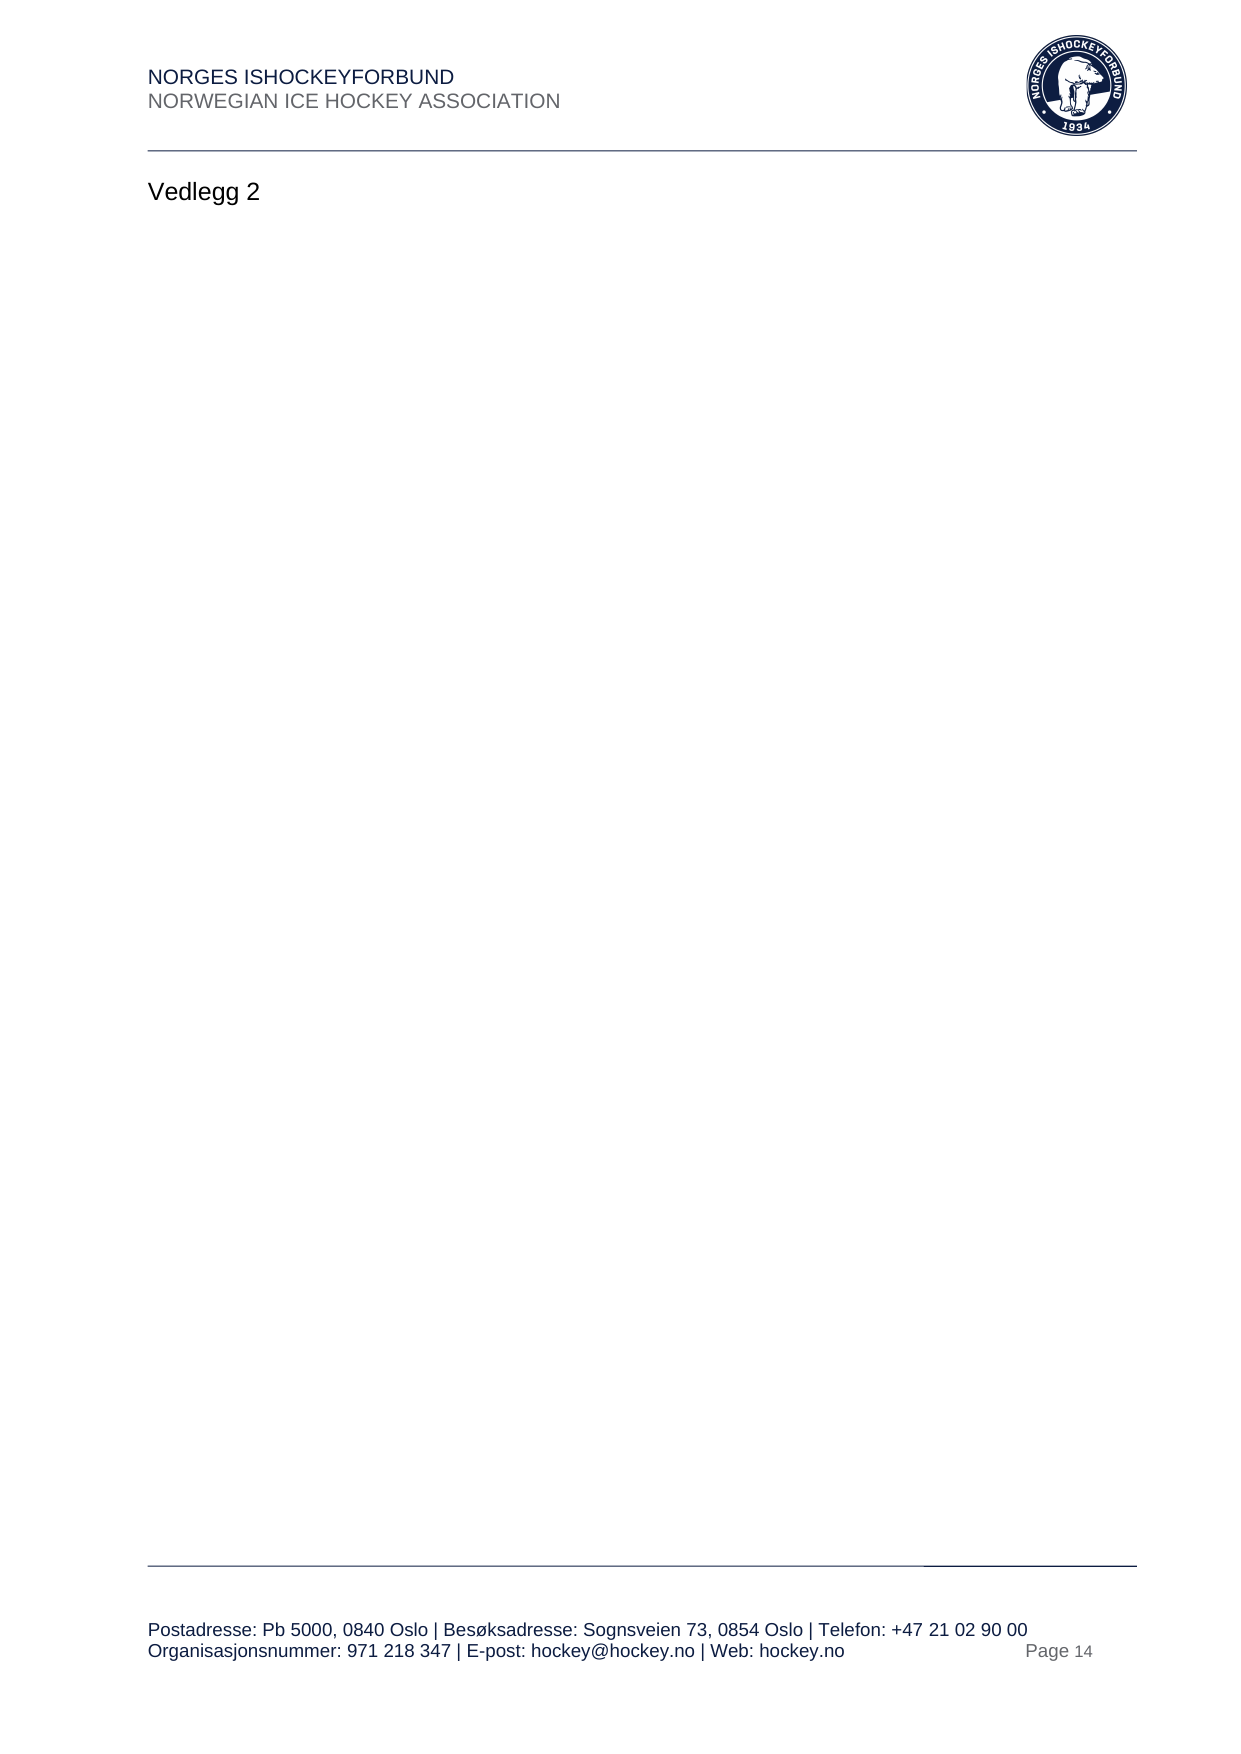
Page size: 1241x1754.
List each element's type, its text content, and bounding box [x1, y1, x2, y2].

picture [1026, 35, 1127, 136]
text Vedlegg 2 [148, 177, 1137, 206]
